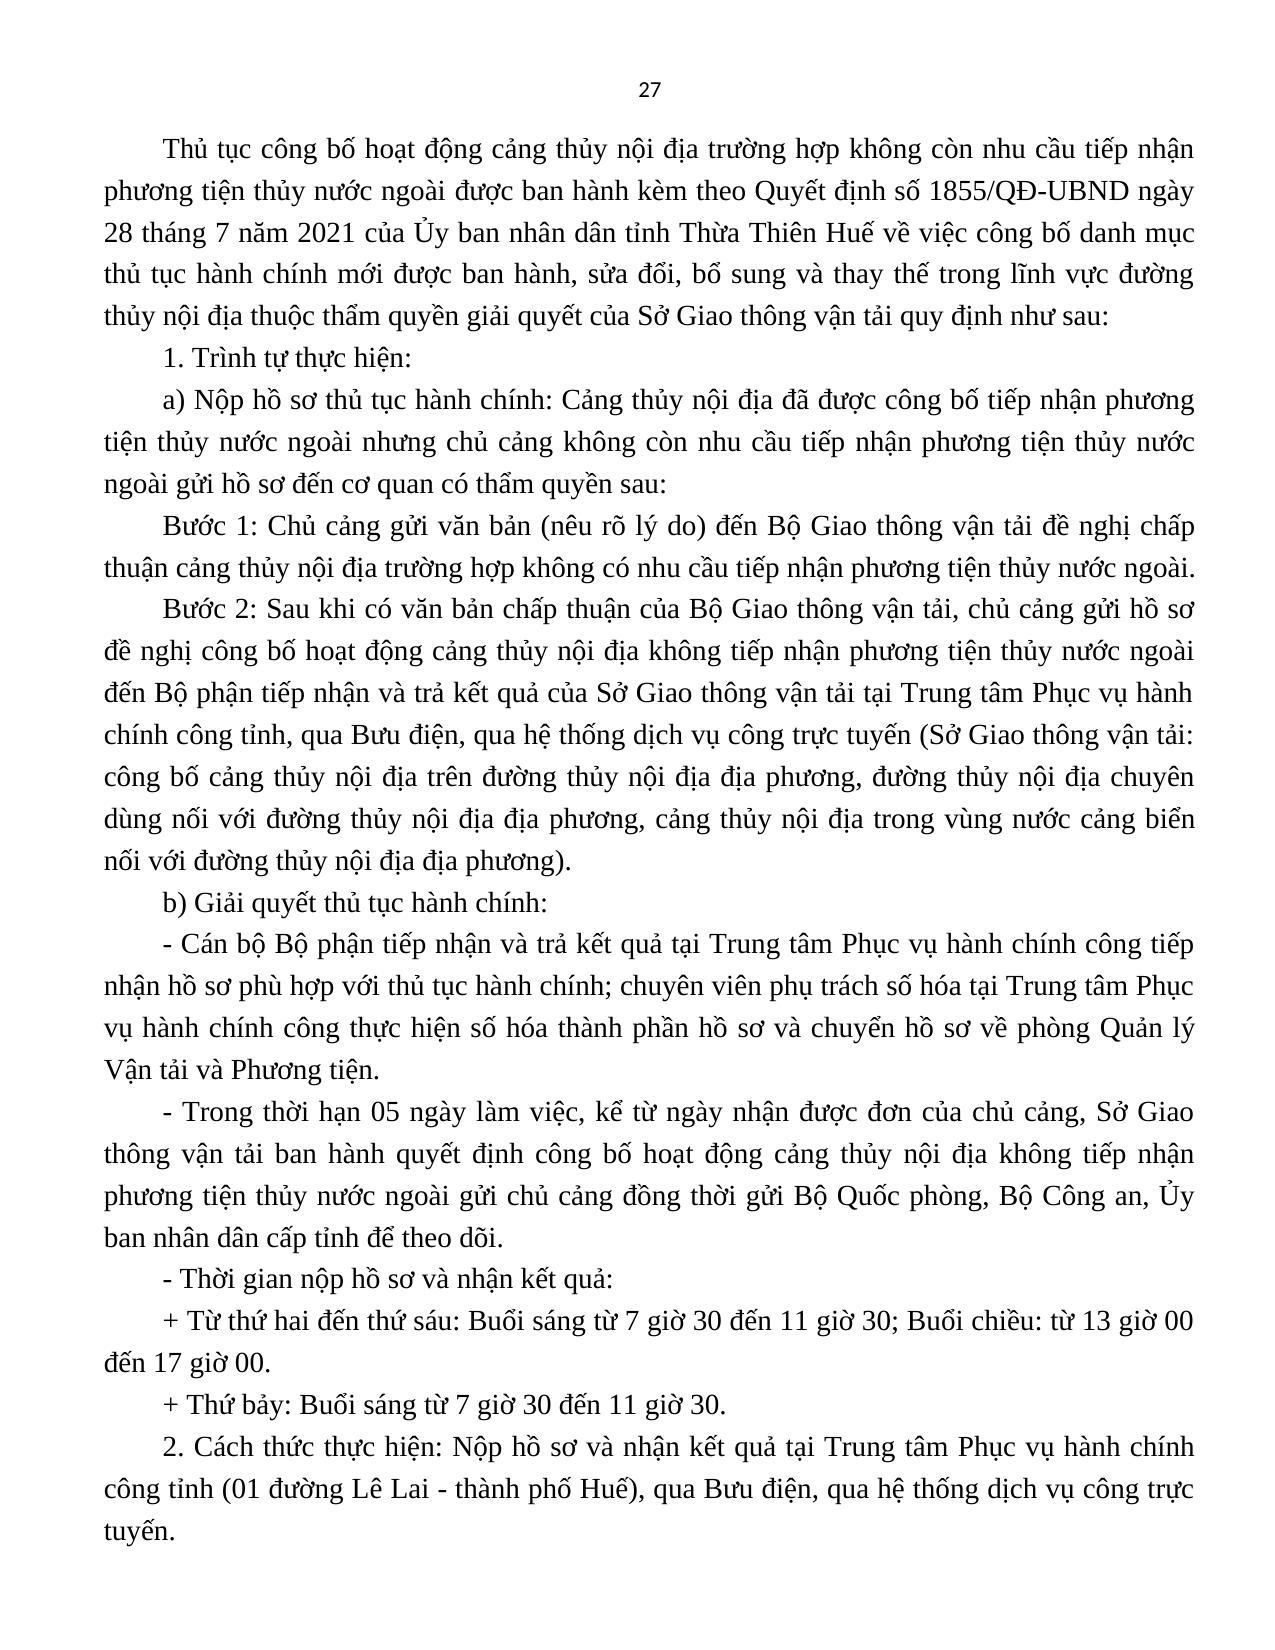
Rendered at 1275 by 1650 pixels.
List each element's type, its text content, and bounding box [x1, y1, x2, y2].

text - Thời gian nộp hồ sơ và nhận kết quả: [103, 1262, 1196, 1295]
text + Thứ bảy: Buổi sáng từ 7 giờ 30 đến 11 giờ 30. [103, 1387, 1196, 1421]
text a) Nộp hồ sơ thủ tục hành chính: Cảng thủy nội địa đã được công bố tiếp nhận phương tiện thủy nước ngoài nhưng chủ cảng không còn nhu cầu tiếp nhận phương tiện thủy nước ngoài gửi hồ sơ đến cơ quan có thẩm quyền sau: [103, 382, 1196, 499]
text Thủ tục công bố hoạt động cảng thủy nội địa trường hợp không còn nhu cầu tiếp nhận phương tiện thủy nước ngoài được ban hành kèm theo Quyết định số 1855/QĐ-UBND ngày 28 tháng 7 năm 2021 của Ủy ban nhân dân tỉnh Thừa Thiên Huế về việc công bố danh mục thủ tục hành chính mới được ban hành, sửa đổi, bổ sung và thay thế trong lĩnh vực đường thủy nội địa thuộc thẩm quyền giải quyết của Sở Giao thông vận tải quy định như sau: [103, 131, 1196, 332]
text Bước 1: Chủ cảng gửi văn bản (nêu rõ lý do) đến Bộ Giao thông vận tải đề nghị chấp thuận cảng thủy nội địa trường hợp không có nhu cầu tiếp nhận phương tiện thủy nước ngoài. [103, 508, 1196, 583]
text - Cán bộ Bộ phận tiếp nhận và trả kết quả tại Trung tâm Phục vụ hành chính công tiếp nhận hồ sơ phù hợp với thủ tục hành chính; chuyên viên phụ trách số hóa tại Trung tâm Phục vụ hành chính công thực hiện số hóa thành phần hồ sơ và chuyển hồ sơ về phòng Quản lý Vận tải và Phương tiện. [103, 927, 1196, 1086]
text 1. Trình tự thực hiện: [103, 340, 1196, 374]
text + Từ thứ hai đến thứ sáu: Buổi sáng từ 7 giờ 30 đến 11 giờ 30; Buổi chiều: từ 13 giờ 00 đến 17 giờ 00. [103, 1303, 1196, 1379]
text - Trong thời hạn 05 ngày làm việc, kể từ ngày nhận được đơn của chủ cảng, Sở Giao thông vận tải ban hành quyết định công bố hoạt động cảng thủy nội địa không tiếp nhận phương tiện thủy nước ngoài gửi chủ cảng đồng thời gửi Bộ Quốc phòng, Bộ Công an, Ủy ban nhân dân cấp tỉnh để theo dõi. [103, 1094, 1196, 1253]
text 2. Cách thức thực hiện: Nộp hồ sơ và nhận kết quả tại Trung tâm Phục vụ hành chính công tỉnh (01 đường Lê Lai - thành phố Huế), qua Bưu điện, qua hệ thống dịch vụ công trực tuyến. [103, 1429, 1196, 1546]
text b) Giải quyết thủ tục hành chính: [103, 885, 1196, 918]
text Bước 2: Sau khi có văn bản chấp thuận của Bộ Giao thông vận tải, chủ cảng gửi hồ sơ đề nghị công bố hoạt động cảng thủy nội địa không tiếp nhận phương tiện thủy nước ngoài đến Bộ phận tiếp nhận và trả kết quả của Sở Giao thông vận tải tại Trung tâm Phục vụ hành chính công tỉnh, qua Bưu điện, qua hệ thống dịch vụ công trực tuyến (Sở Giao thông vận tải: công bố cảng thủy nội địa trên đường thủy nội địa địa phương, đường thủy nội địa chuyên dùng nối với đường thủy nội địa địa phương, cảng thủy nội địa trong vùng nước cảng biển nối với đường thủy nội địa địa phương). [103, 592, 1196, 876]
